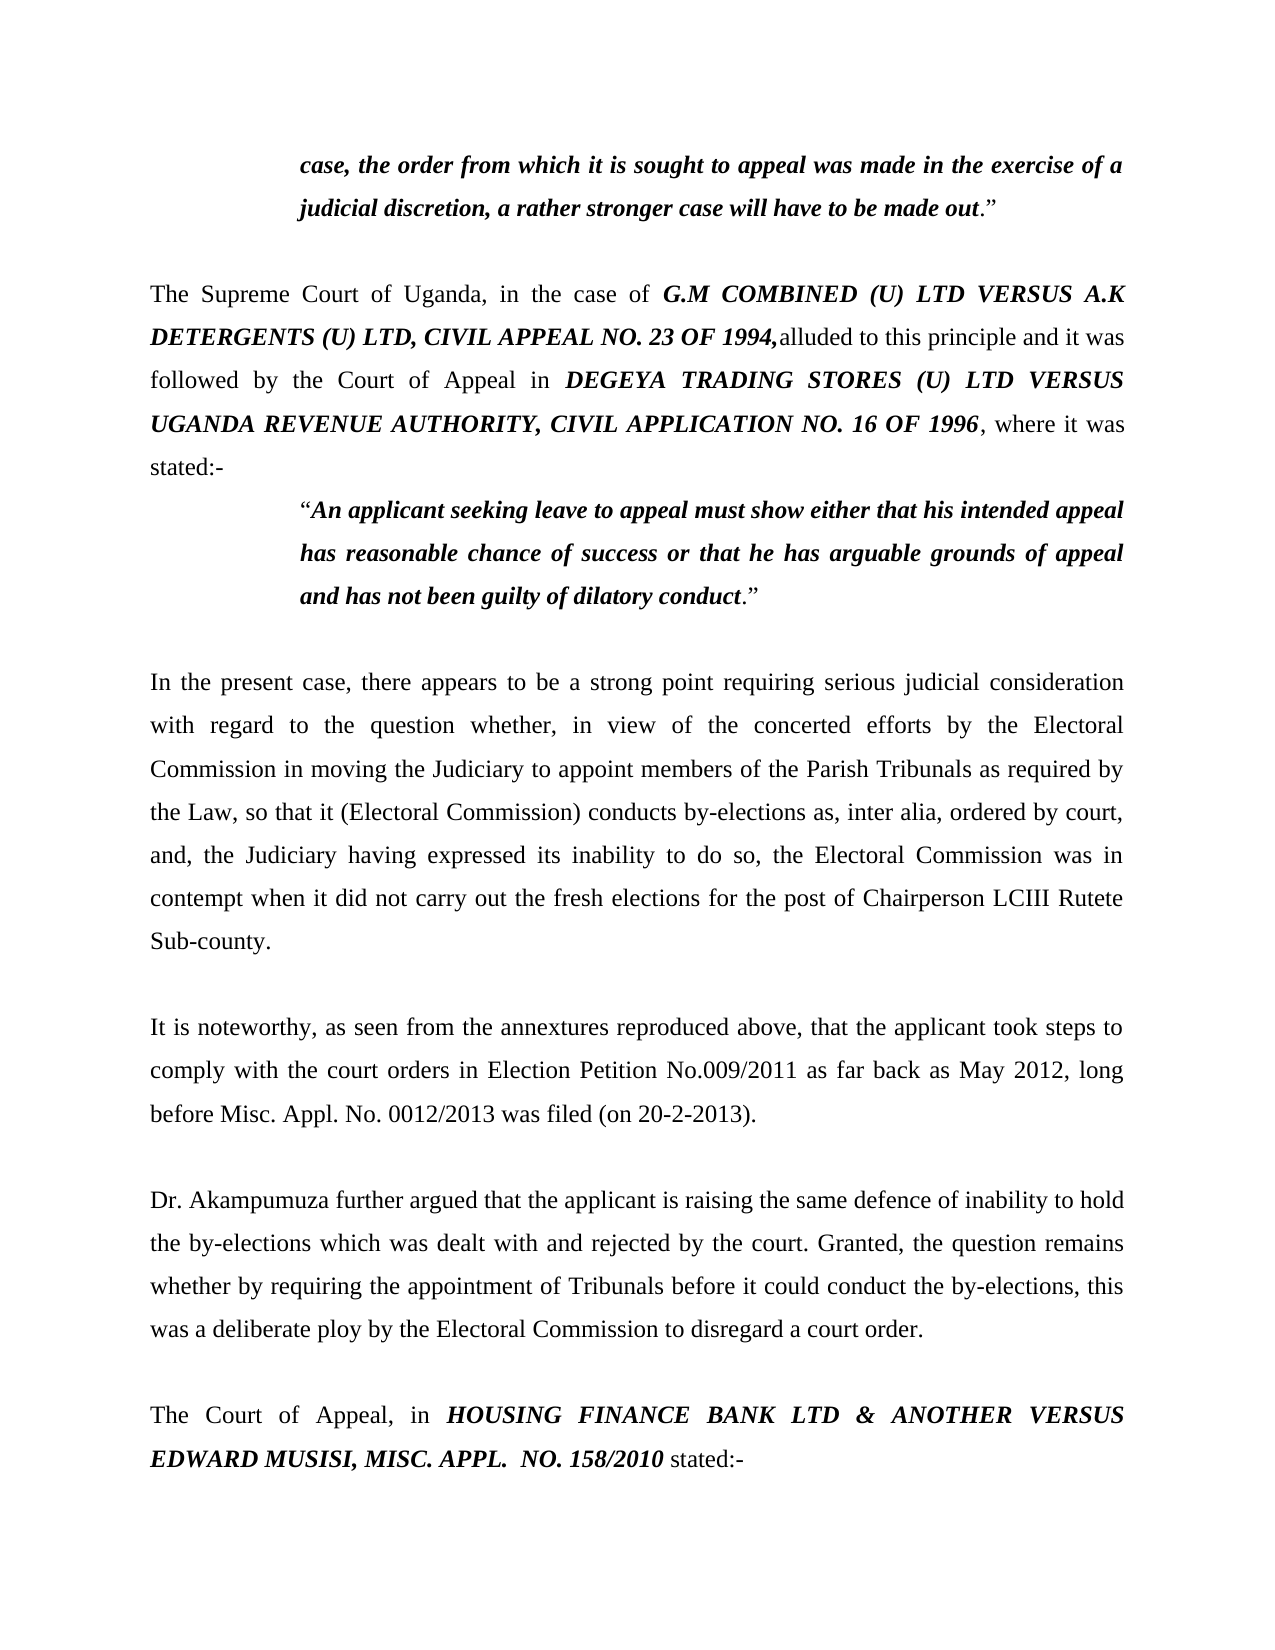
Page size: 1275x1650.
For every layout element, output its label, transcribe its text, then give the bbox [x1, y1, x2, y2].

text “An applicant seeking leave to appeal must show either that his intended appeal has reasonable chance of success or that he has arguable grounds of appeal and has not been guilty of dilatory conduct.” [300, 495, 1125, 610]
text Dr. Akampumuza further argued that the applicant is raising the same defence of inability to hold the by-elections which was dealt with and rejected by the court. Granted, the question remains whether by requiring the appointment of Tribunals before it could conduct the by-elections, this was a deliberate ploy by the Electoral Commission to disregard a court order. [150, 1185, 1125, 1343]
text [300, 150, 1125, 222]
text In the present case, there appears to be a strong point requiring serious judicial consideration with regard to the question whether, in view of the concerted efforts by the Electoral Commission in moving the Judiciary to appoint members of the Parish Tribunals as required by the Law, so that it (Electoral Commission) conducts by-elections as, inter alia, ordered by court, and, the Judiciary having expressed its inability to do so, the Electoral Commission was in contempt when it did not carry out the fresh elections for the post of Chairperson LCIII Rutete Sub-county. [150, 667, 1125, 955]
text The Court of Appeal, in HOUSING FINANCE BANK LTD & ANOTHER VERSUS EDWARD MUSISI, MISC. APPL. NO. 158/2010 stated:- [150, 1401, 1125, 1472]
text It is noteworthy, as seen from the annextures reproduced above, that the applicant took steps to comply with the court orders in Election Petition No.009/2011 as far back as May 2012, long before Misc. Appl. No. 0012/2013 was filed (on 20-2-2013). [150, 1012, 1125, 1127]
text The Supreme Court of Uganda, in the case of G.M COMBINED (U) LTD VERSUS A.K DETERGENTS (U) LTD, CIVIL APPEAL NO. 23 OF 1994,alluded to this principle and it was followed by the Court of Appeal in DEGEYA TRADING STORES (U) LTD VERSUS UGANDA REVENUE AUTHORITY, CIVIL APPLICATION NO. 16 OF 1996, where it was stated:- [150, 279, 1125, 481]
